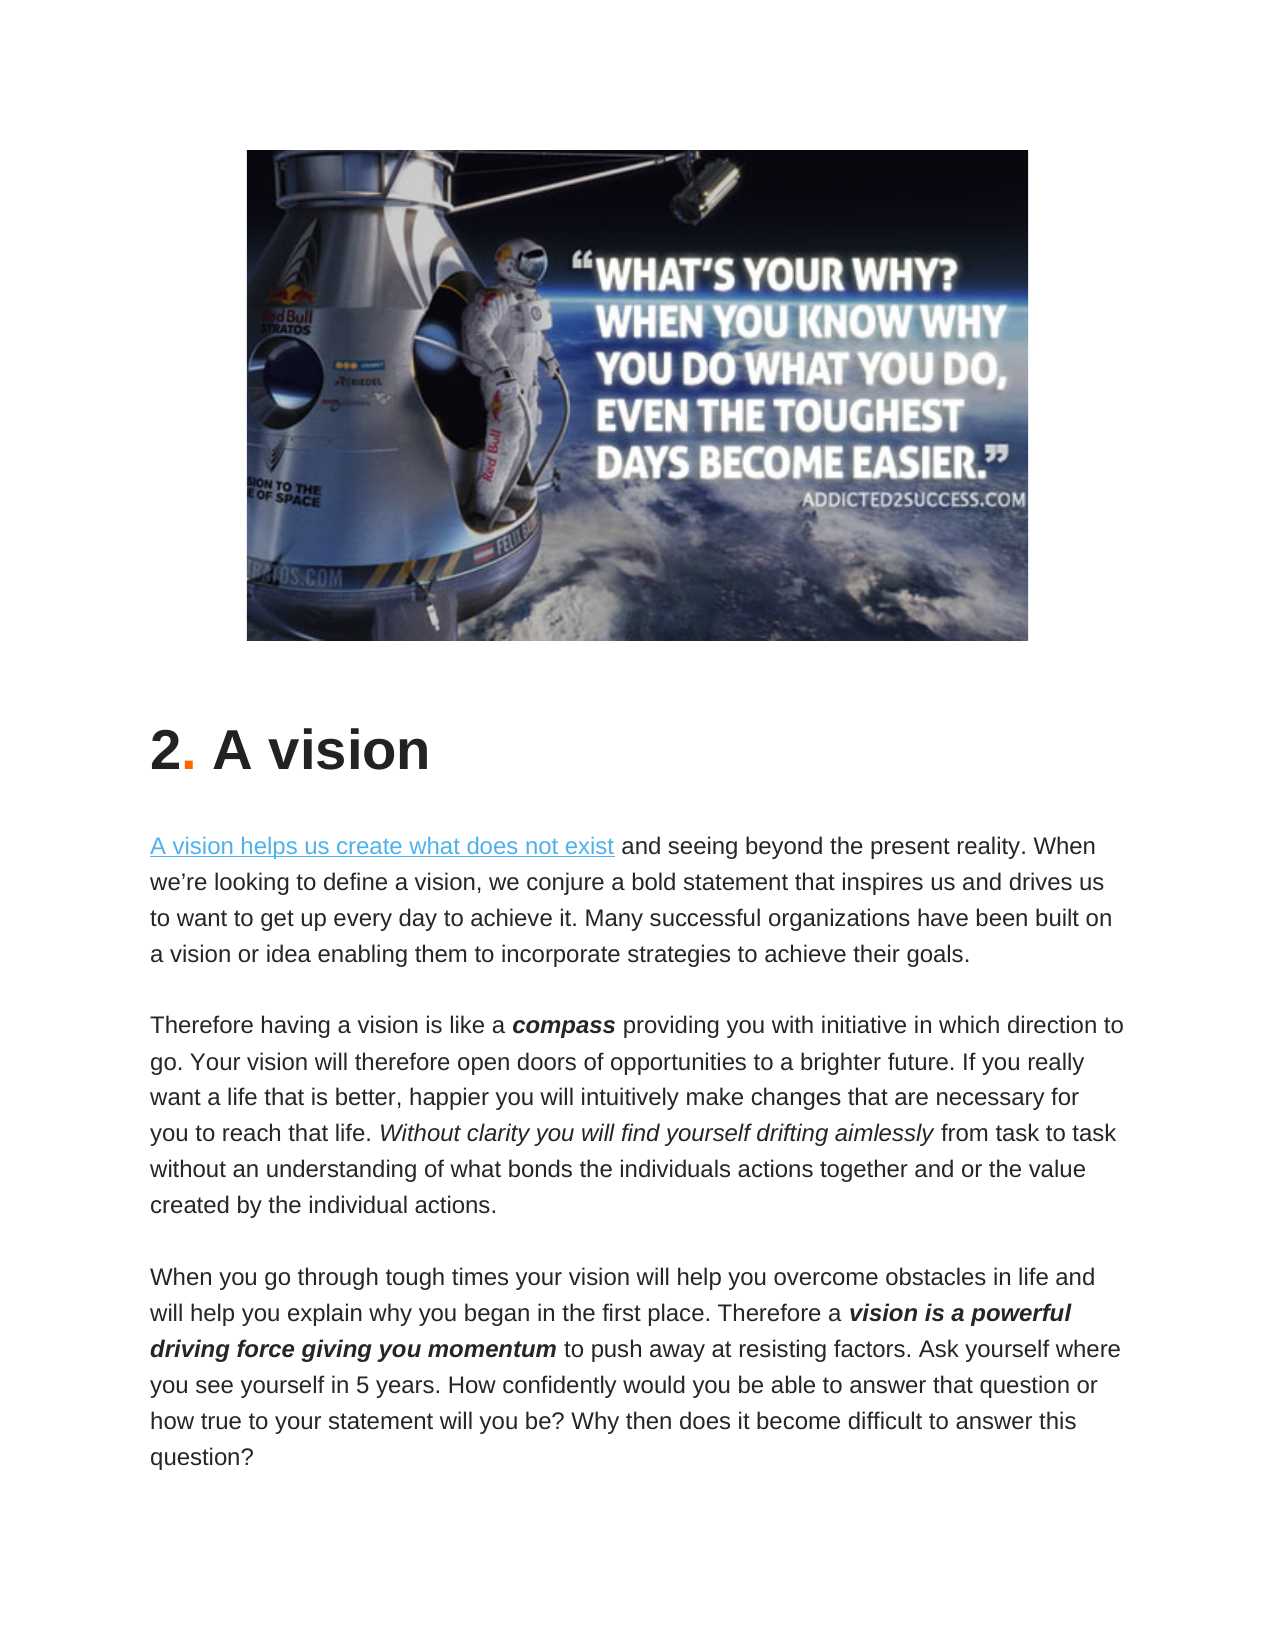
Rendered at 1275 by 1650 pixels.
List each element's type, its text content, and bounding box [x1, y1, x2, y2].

text 2. A vision [150, 716, 1125, 781]
picture [246, 150, 1029, 641]
text A vision helps us create what does not exist and seeing beyond the present reality. When we’re looking to define a vision, we conjure a bold statement that inspires us and drives us to want to get up every day to achieve it. Many successful organizations have been built on a vision or idea enabling them to incorporate strategies to achieve their goals. [150, 823, 1125, 967]
text Therefore having a vision is like a compass providing you with initiative in which direction to go. Your vision will therefore open doors of opportunities to a brighter future. If you really want a life that is better, happier you will intuitively make changes that are necessary for you to reach that life. Without clarity you will find yourself drifting aimlessly from task to task without an understanding of what bonds the individuals actions together and or the value created by the individual actions. [150, 1003, 1125, 1219]
text When you go through tough times your vision will help you overcome obstacles in life and will help you explain why you began in the first place. Therefore a vision is a powerful driving force giving you momentum to push away at resisting factors. Ask yourself where you see yourself in 5 years. How confidently would you be able to answer that question or how true to your statement will you be? Why then does it become difficult to answer this question? [150, 1255, 1125, 1470]
